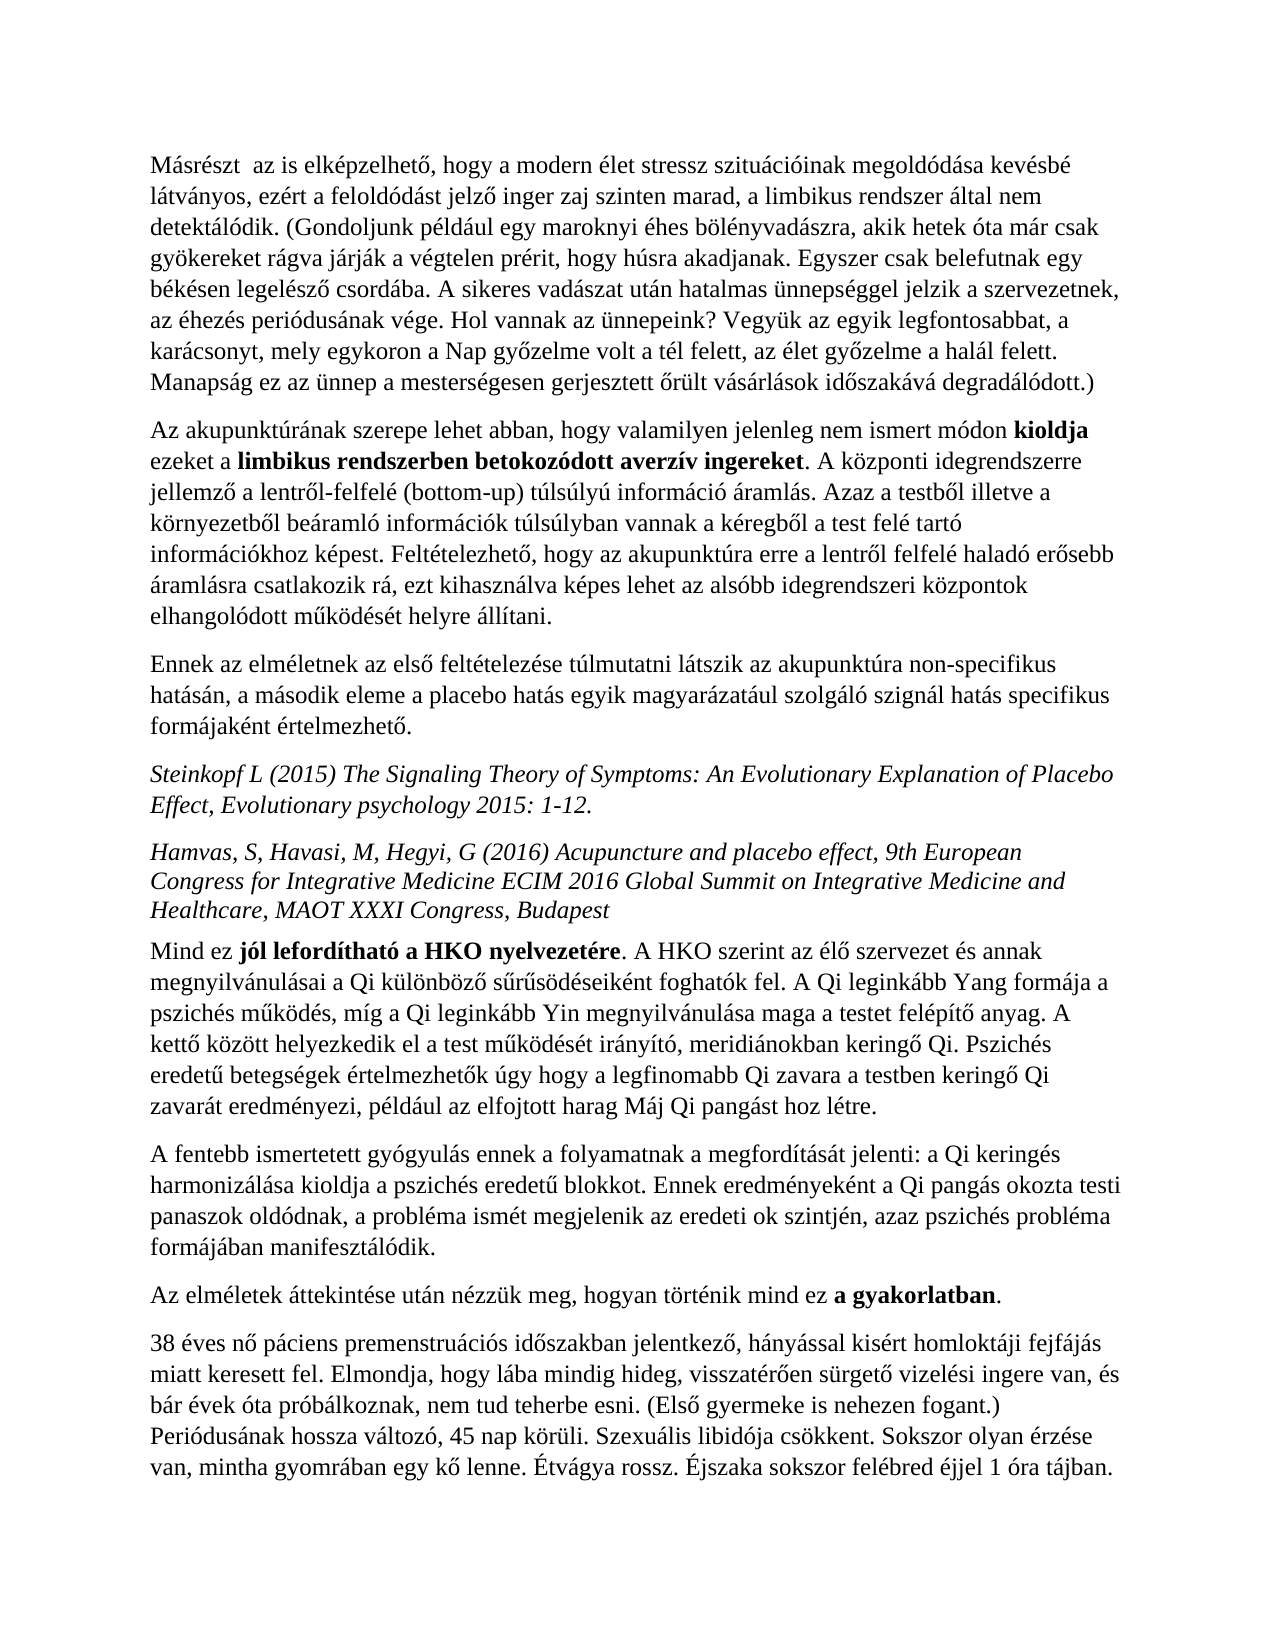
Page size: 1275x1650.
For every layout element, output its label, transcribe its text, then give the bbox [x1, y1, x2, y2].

text Steinkopf L (2015) The Signaling Theory of Symptoms: An Evolutionary Explanation of Placebo Effect, Evolutionary psychology 2015: 1-12. [150, 759, 1125, 818]
text A fentebb ismertetett gyógyulás ennek a folyamatnak a megfordítását jelenti: a Qi keringés harmonizálása kioldja a pszichés eredetű blokkot. Ennek eredményeként a Qi pangás okozta testi panaszok oldódnak, a probléma ismét megjelenik az eredeti ok szintjén, azaz pszichés probléma formájában manifesztálódik. [150, 1139, 1125, 1261]
text Az akupunktúrának szerepe lehet abban, hogy valamilyen jelenleg nem ismert módon kioldja ezeket a limbikus rendszerben betokozódott averzív ingereket. A központi idegrendszerre jellemző a lentről-felfelé (bottom-up) túlsúlyú információ áramlás. Azaz a testből illetve a környezetből beáramló információk túlsúlyban vannak a kéregből a test felé tartó információkhoz képest. Feltételezhető, hogy az akupunktúra erre a lentről felfelé haladó erősebb áramlásra csatlakozik rá, ezt kihasználva képes lehet az alsóbb idegrendszeri központok elhangolódott működését helyre állítani. [150, 415, 1125, 630]
text Mind ez jól lefordítható a HKO nyelvezetére. A HKO szerint az élő szervezet és annak megnyilvánulásai a Qi különböző sűrűsödéseiként foghatók fel. A Qi leginkább Yang formája a pszichés működés, míg a Qi leginkább Yin megnyilvánulása maga a testet felépítő anyag. A kettő között helyezkedik el a test működését irányító, meridiánokban keringő Qi. Pszichés eredetű betegségek értelmezhetők úgy hogy a legfinomabb Qi zavara a testben keringő Qi zavarát eredményezi, például az elfojtott harag Máj Qi pangást hoz létre. [150, 936, 1125, 1120]
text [150, 1328, 1125, 1481]
text Az elméletek áttekintése után nézzük meg, hogyan történik mind ez a gyakorlatban. [150, 1280, 1125, 1309]
text Ennek az elméletnek az első feltételezése túlmutatni látszik az akupunktúra non-specifikus hatásán, a második eleme a placebo hatás egyik magyarázatául szolgáló szignál hatás specifikus formájaként értelmezhető. [150, 649, 1125, 740]
text Hamvas, S, Havasi, M, Hegyi, G (2016) Acupuncture and placebo effect, 9th European Congress for Integrative Medicine ECIM 2016 Global Summit on Integrative Medicine and Healthcare, MAOT XXXI Congress, Budapest [150, 837, 1125, 924]
text Másrészt az is elképzelhető, hogy a modern élet stressz szituációinak megoldódása kevésbé látványos, ezért a feloldódást jelző inger zaj szinten marad, a limbikus rendszer által nem detektálódik. (Gondoljunk például egy maroknyi éhes bölényvadászra, akik hetek óta már csak gyökereket rágva járják a végtelen prérit, hogy húsra akadjanak. Egyszer csak belefutnak egy békésen legelésző csordába. A sikeres vadászat után hatalmas ünnepséggel jelzik a szervezetnek, az éhezés periódusának vége. Hol vannak az ünnepeink? Vegyük az egyik legfontosabbat, a karácsonyt, mely egykoron a Nap győzelme volt a tél felett, az élet győzelme a halál felett. Manapság ez az ünnep a mesterségesen gerjesztett őrült vásárlások időszakává degradálódott.) [150, 150, 1125, 396]
